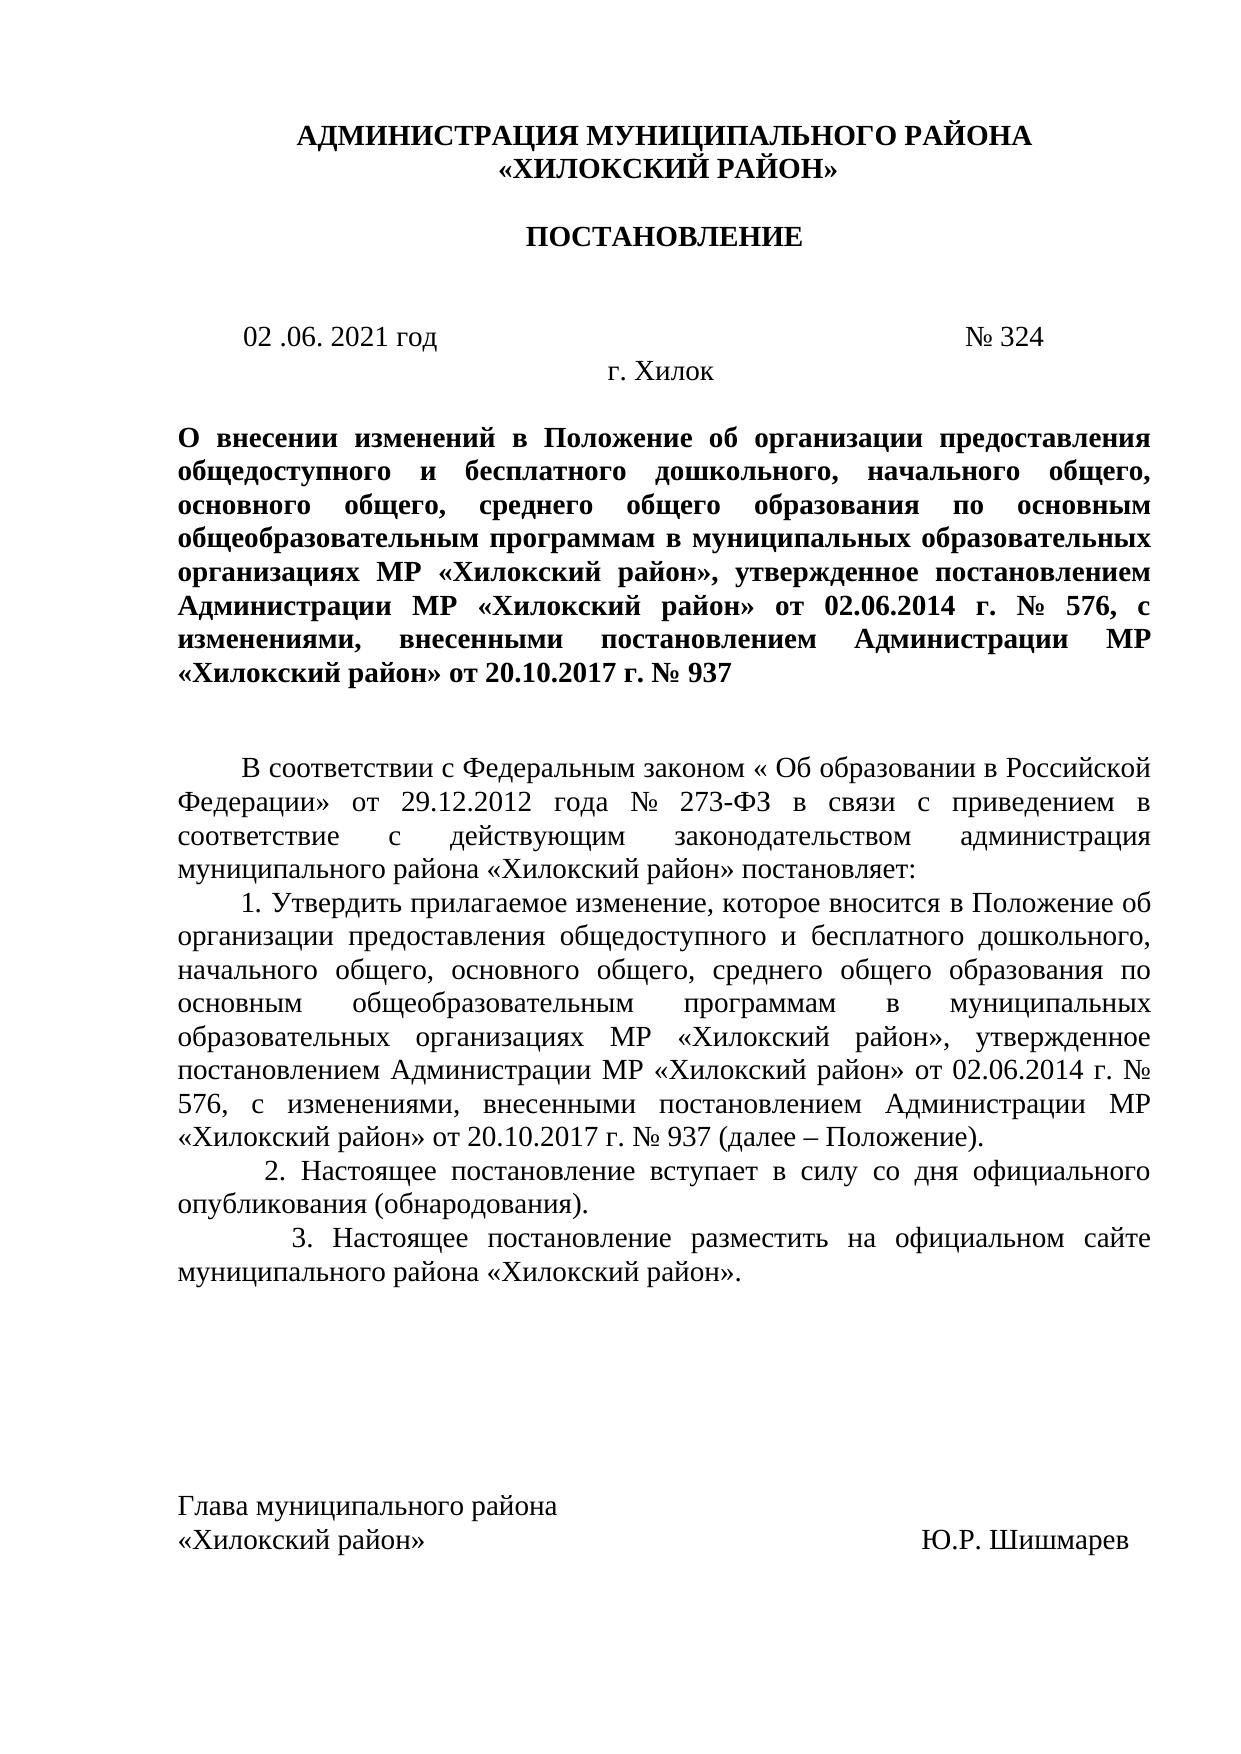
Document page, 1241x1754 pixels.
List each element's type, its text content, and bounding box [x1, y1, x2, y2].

text 02 .06. 2021 год № 324 [177, 319, 1152, 353]
text г. Хилок [177, 353, 1152, 386]
text «ХИЛОКСКИЙ РАЙОН» [177, 152, 1152, 185]
text В соответствии с Федеральным законом « Об образовании в Российской Федерации» от 29.12.2012 года № 273-ФЗ в связи с приведением в соответствие с действующим законодательством администрация муниципального района «Хилокский район» постановляет: [177, 751, 1152, 885]
text О внесении изменений в Положение об организации предоставления общедоступного и бесплатного дошкольного, начального общего, основного общего, среднего общего образования по основным общеобразовательным программам в муниципальных образовательных организациях МР «Хилокский район», утвержденное постановлением Администрации МР «Хилокский район» от 02.06.2014 г. № 576, с изменениями, внесенными постановлением Администрации МР «Хилокский район» от 20.10.2017 г. № 937 [177, 420, 1152, 688]
text АДМИНИСТРАЦИЯ МУНИЦИПАЛЬНОГО РАЙОНА [177, 118, 1152, 152]
text Глава муниципального района [177, 1488, 1152, 1522]
text ПОСТАНОВЛЕНИЕ [177, 219, 1152, 252]
text 2. Настоящее постановление вступает в силу со дня официального опубликования (обнародования). [177, 1153, 1152, 1220]
text «Хилокский район» Ю.Р. Шишмарев [177, 1522, 1152, 1556]
text 3. Настоящее постановление разместить на официальном сайте муниципального района «Хилокский район». [177, 1220, 1152, 1287]
text 1. Утвердить прилагаемое изменение, которое вносится в Положение об организации предоставления общедоступного и бесплатного дошкольного, начального общего, основного общего, среднего общего образования по основным общеобразовательным программам в муниципальных образовательных организациях МР «Хилокский район», утвержденное постановлением Администрации МР «Хилокский район» от 02.06.2014 г. № 576, с изменениями, внесенными постановлением Администрации МР «Хилокский район» от 20.10.2017 г. № 937 (далее – Положение). [177, 885, 1152, 1153]
